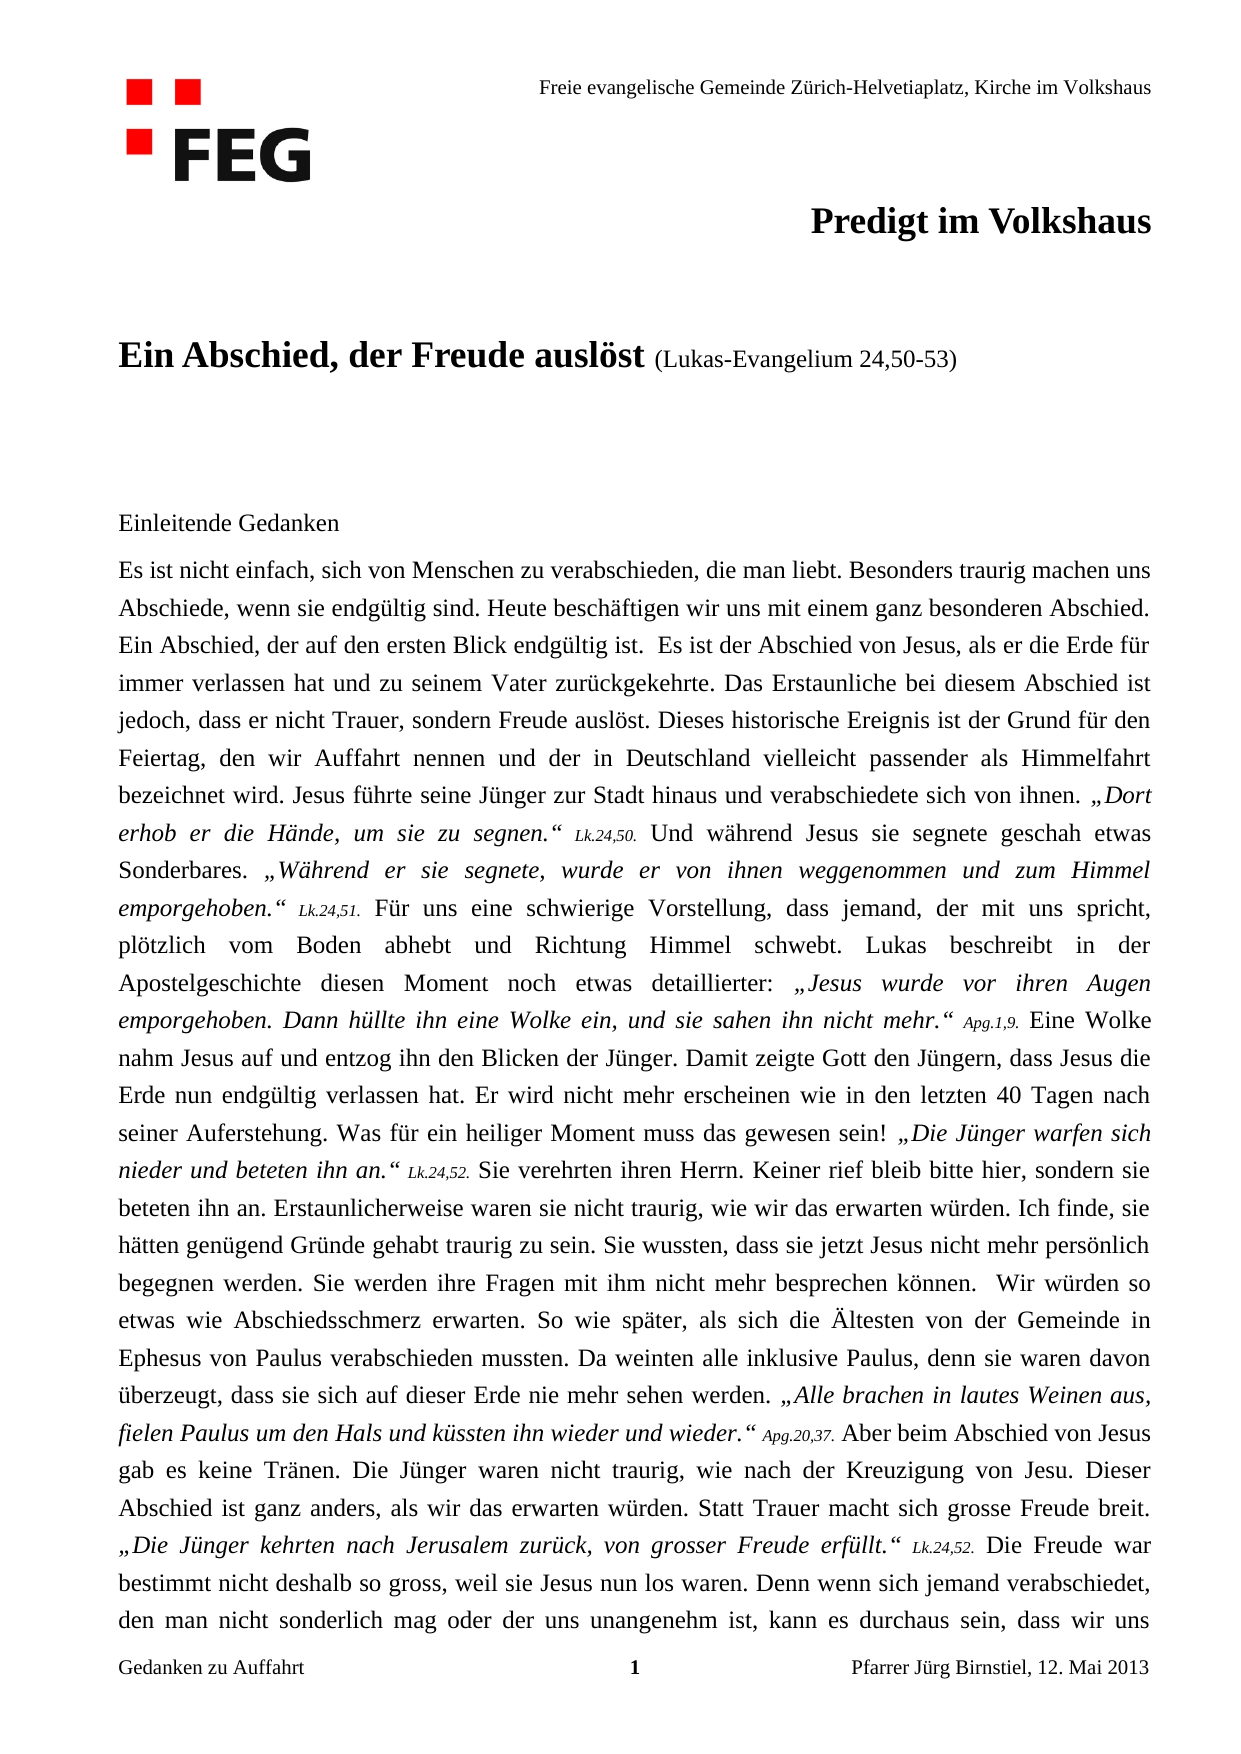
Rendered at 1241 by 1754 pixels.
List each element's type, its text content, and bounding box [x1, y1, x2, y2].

picture [125, 78, 311, 183]
text Einleitende Gedanken [118, 508, 1152, 536]
text Predigt im Volkshaus [148, 199, 1152, 242]
text Ein Abschied, der Freude auslöst (Lukas-Evangelium 24,50-53) [118, 332, 1152, 375]
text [118, 549, 1152, 1636]
